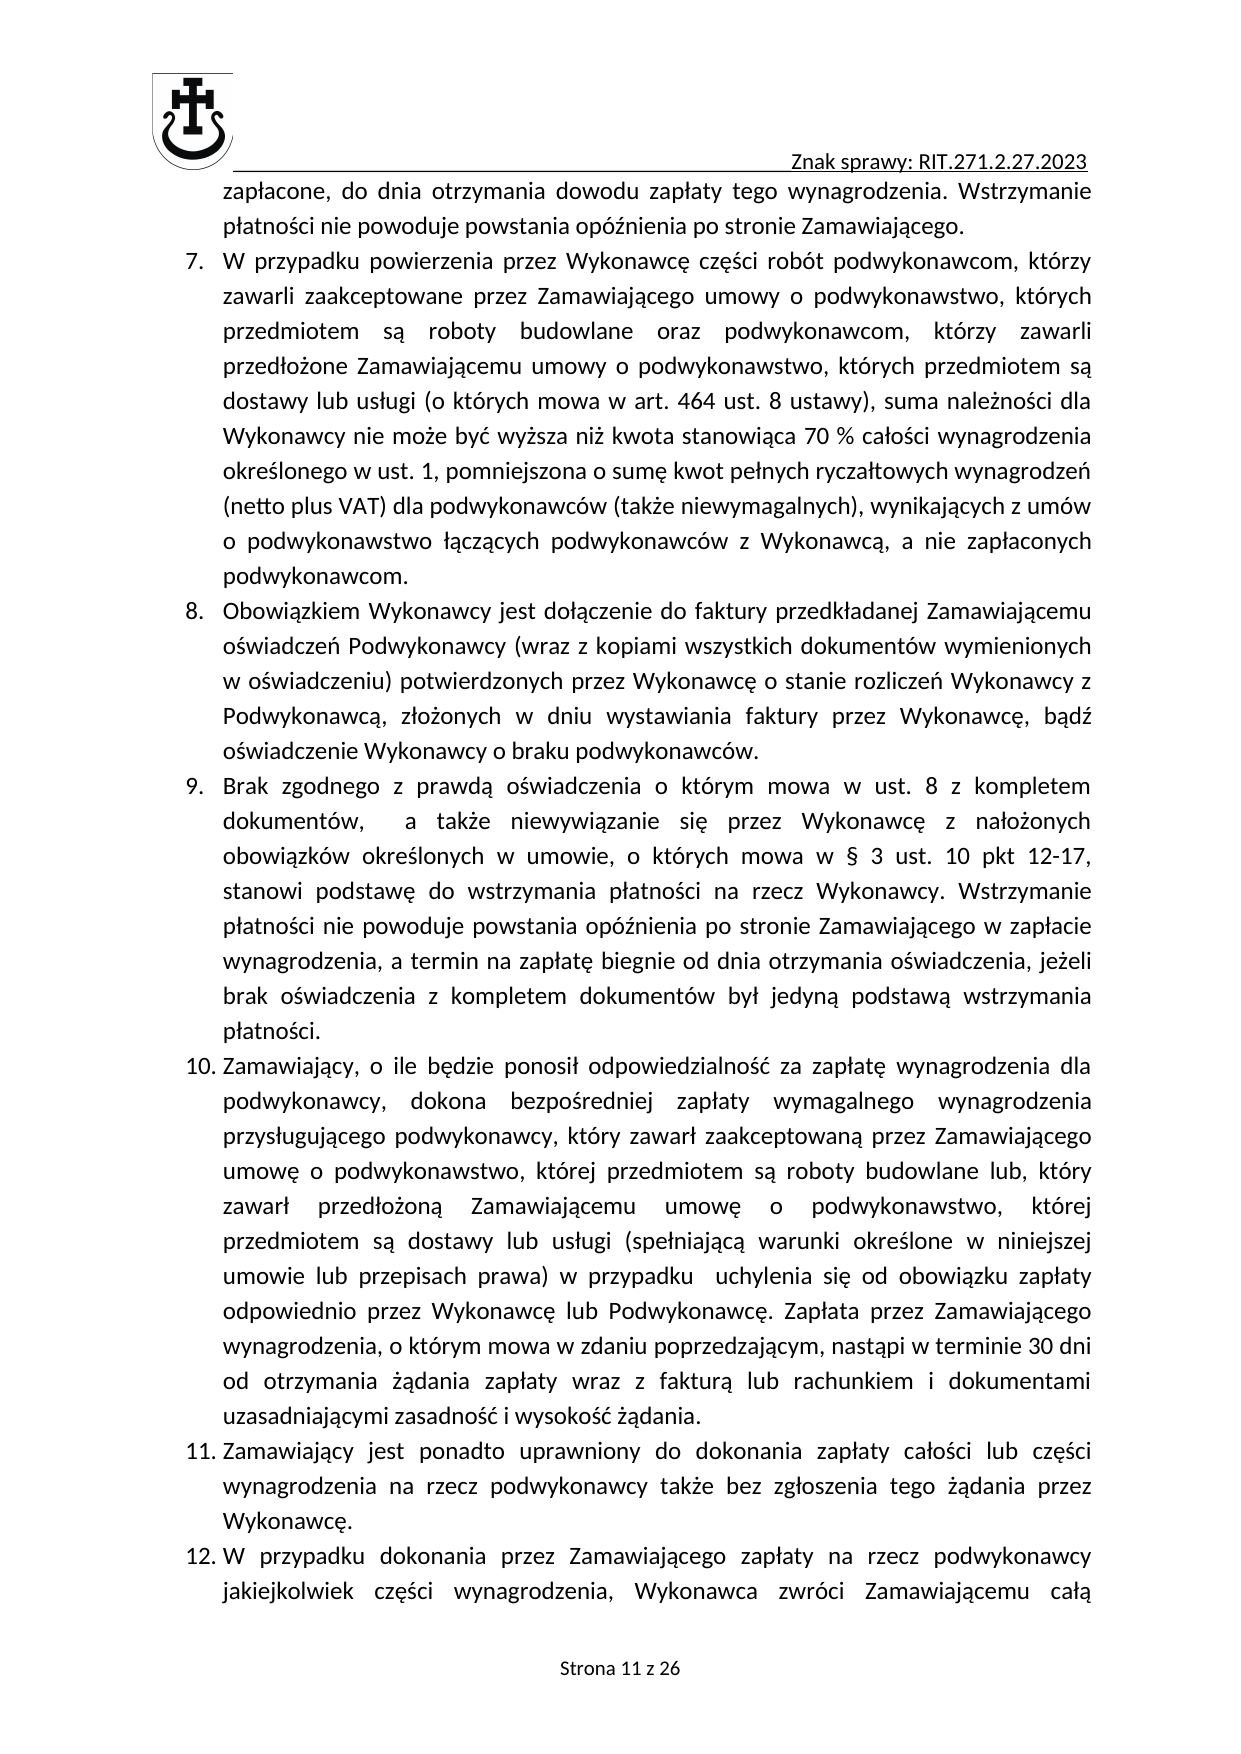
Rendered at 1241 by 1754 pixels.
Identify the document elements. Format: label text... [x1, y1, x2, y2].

list W przypadku powierzenia przez Wykonawcę części robót podwykonawcom, którzy zawarli zaakceptowane przez Zamawiającego umowy o podwykonawstwo, których przedmiotem są roboty budowlane oraz podwykonawcom, którzy zawarli przedłożone Zamawiającemu umowy o podwykonawstwo, których przedmiotem są dostawy lub usługi (o których mowa w art. 464 ust. 8 ustawy), suma należności dla Wykonawcy nie może być wyższa niż kwota stanowiąca 70 % całości wynagrodzenia określonego w ust. 1, pomniejszona o sumę kwot pełnych ryczałtowych wynagrodzeń (netto plus VAT) dla podwykonawców (także niewymagalnych), wynikających z umów o podwykonawstwo łączących podwykonawców z Wykonawcą, a nie zapłaconych podwykonawcom. [185, 245, 1093, 590]
list Zamawiający jest ponadto uprawniony do dokonania zapłaty całości lub części wynagrodzenia na rzecz podwykonawcy także bez zgłoszenia tego żądania przez Wykonawcę. [185, 1435, 1093, 1535]
list Brak zgodnego z prawdą oświadczenia o którym mowa w ust. 8 z kompletem dokumentów, a także niewywiązanie się przez Wykonawcę z nałożonych obowiązków określonych w umowie, o których mowa w § 3 ust. 10 pkt 12-17, stanowi podstawę do wstrzymania płatności na rzecz Wykonawcy. Wstrzymanie płatności nie powoduje powstania opóźnienia po stronie Zamawiającego w zapłacie wynagrodzenia, a termin na zapłatę biegnie od dnia otrzymania oświadczenia, jeżeli brak oświadczenia z kompletem dokumentów był jedyną podstawą wstrzymania płatności. [185, 770, 1093, 1045]
picture [152, 73, 233, 170]
list Zamawiający, o ile będzie ponosił odpowiedzialność za zapłatę wynagrodzenia dla podwykonawcy, dokona bezpośredniej zapłaty wymagalnego wynagrodzenia przysługującego podwykonawcy, który zawarł zaakceptowaną przez Zamawiającego umowę o podwykonawstwo, której przedmiotem są roboty budowlane lub, który zawarł przedłożoną Zamawiającemu umowę o podwykonawstwo, której przedmiotem są dostawy lub usługi (spełniającą warunki określone w niniejszej umowie lub przepisach prawa) w przypadku uchylenia się od obowiązku zapłaty odpowiednio przez Wykonawcę lub Podwykonawcę. Zapłata przez Zamawiającego wynagrodzenia, o którym mowa w zdaniu poprzedzającym, nastąpi w terminie 30 dni od otrzymania żądania zapłaty wraz z fakturą lub rachunkiem i dokumentami uzasadniającymi zasadność i wysokość żądania. [185, 1050, 1093, 1430]
list Obowiązkiem Wykonawcy jest dołączenie do faktury przedkładanej Zamawiającemu oświadczeń Podwykonawcy (wraz z kopiami wszystkich dokumentów wymienionych w oświadczeniu) potwierdzonych przez Wykonawcę o stanie rozliczeń Wykonawcy z Podwykonawcą, złożonych w dniu wystawiania faktury przez Wykonawcę, bądź oświadczenie Wykonawcy o braku podwykonawców. [185, 595, 1093, 765]
